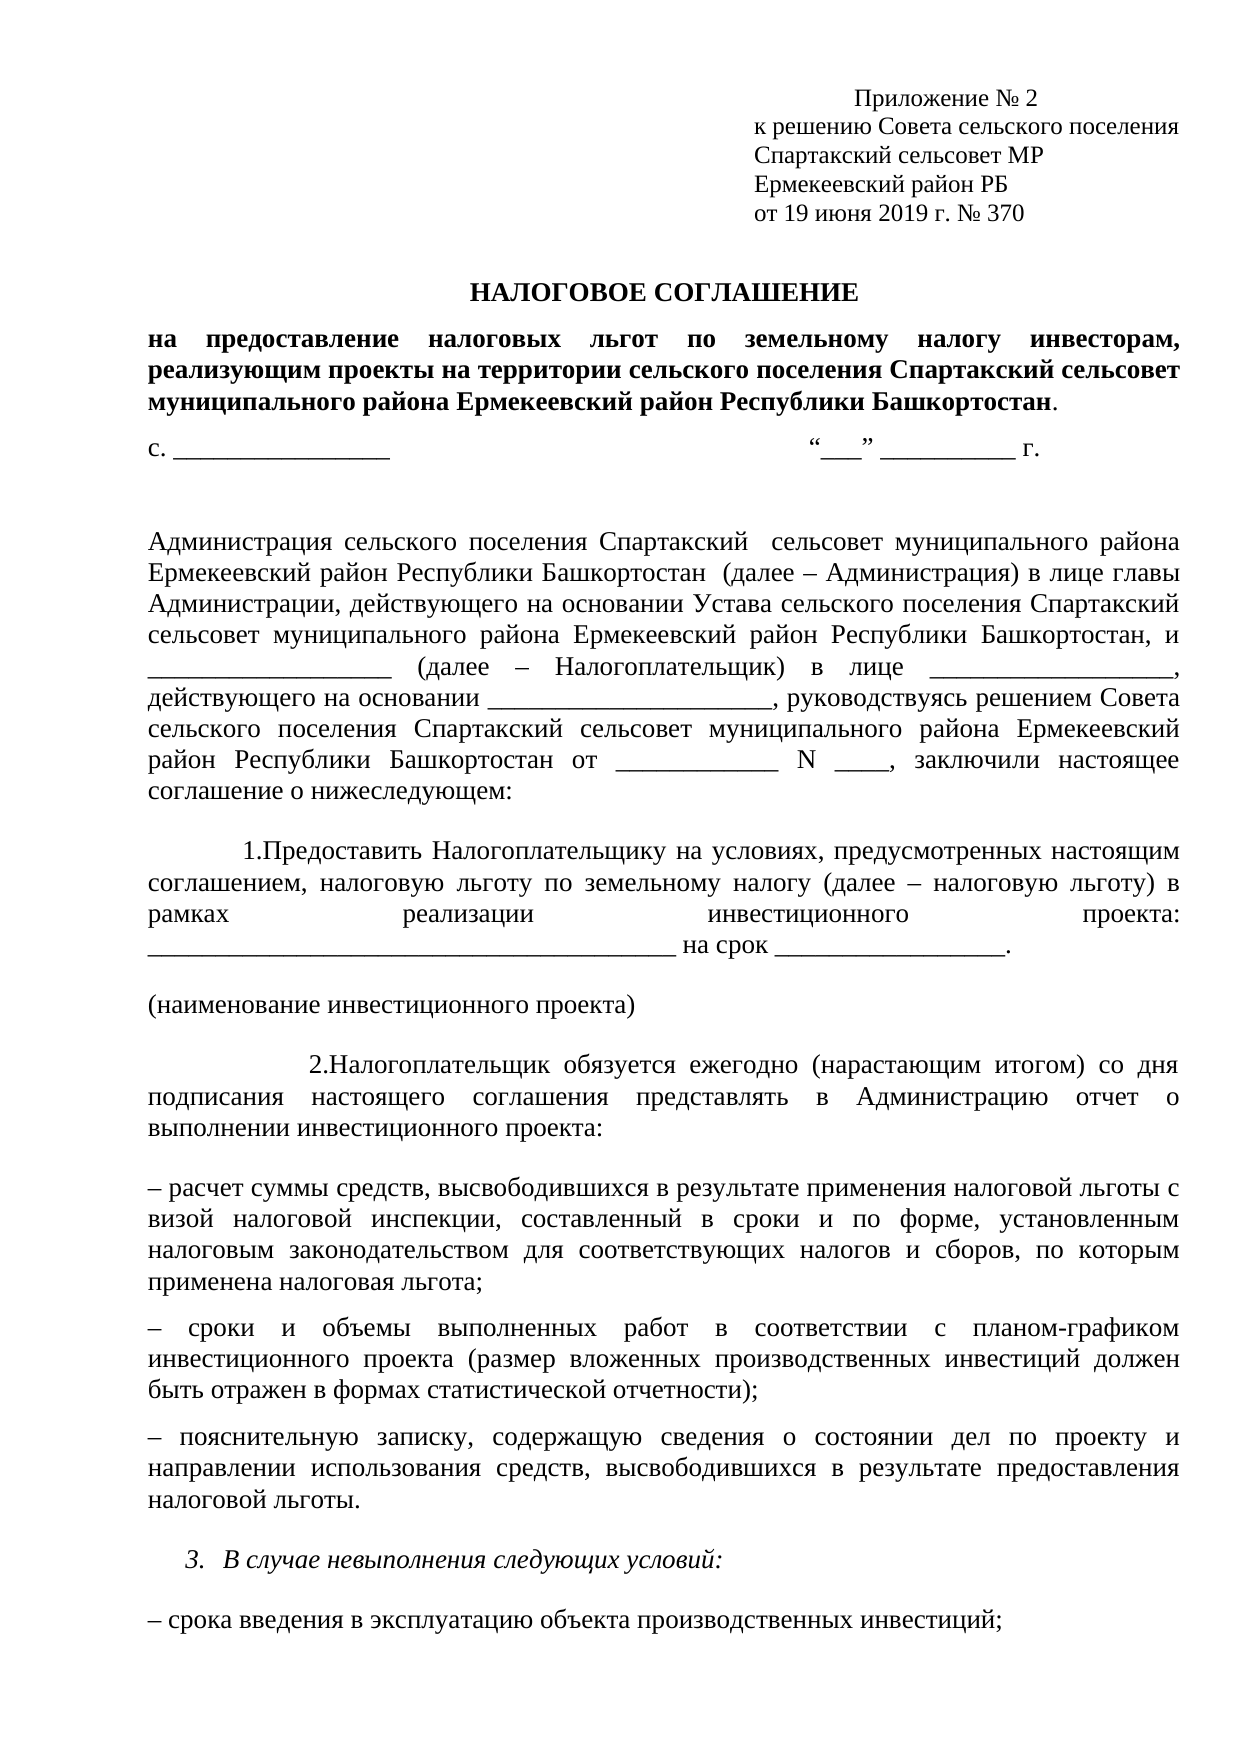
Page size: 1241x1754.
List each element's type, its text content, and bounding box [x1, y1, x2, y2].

text с. ________________ “___” __________ г. [148, 431, 1181, 463]
text Спартакский сельсовет МР [148, 140, 1181, 169]
text – сроки и объемы выполненных работ в соответствии с планом-графиком инвестиционного проекта (размер вложенных производственных инвестиций должен быть отражен в формах статистической отчетности); [148, 1311, 1181, 1405]
text 1.Предоставить Налогоплательщику на условиях, предусмотренных настоящим соглашением, налоговую льготу по земельному налогу (далее – налоговую льготу) в рамках реализации инвестиционного проекта: _______________________________________ на срок _________________. [148, 834, 1181, 959]
text к решению Совета сельского поселения [148, 111, 1181, 140]
text от 19 июня 2019 г. № 370 [148, 198, 1181, 226]
text НАЛОГОВОЕ СОГЛАШЕНИЕ [148, 276, 1181, 307]
text – расчет суммы средств, высвободившихся в результате применения налоговой льготы с визой налоговой инспекции, составленный в сроки и по форме, установленным налоговым законодательством для соответствующих налогов и сборов, по которым применена налоговая льгота; [148, 1171, 1181, 1296]
text – пояснительную записку, содержащую сведения о состоянии дел по проекту и направлении использования средств, высвободившихся в результате предоставления налоговой льготы. [148, 1420, 1181, 1514]
list В случае невыполнения следующих условий: [185, 1543, 1181, 1574]
text (наименование инвестиционного проекта) [148, 988, 1181, 1019]
text – срока введения в эксплуатацию объекта производственных инвестиций; [148, 1603, 1181, 1634]
text Приложение № 2 [148, 83, 1181, 111]
text 2.Налогоплательщик обязуется ежегодно (нарастающим итогом) со дня подписания настоящего соглашения представлять в Администрацию отчет о выполнении инвестиционного проекта: [148, 1048, 1181, 1142]
text на предоставление налоговых льгот по земельному налогу инвесторам, реализующим проекты на территории сельского поселения Спартакский сельсовет муниципального района Ермекеевский район Республики Башкортостан. [148, 322, 1181, 416]
text Администрация сельского поселения Спартакский сельсовет муниципального района Ермекеевский район Республики Башкортостан (далее – Администрация) в лице главы Администрации, действующего на основании Устава сельского поселения Спартакский сельсовет муниципального района Ермекеевский район Республики Башкортостан, и __________________ (далее – Налогоплательщик) в лице __________________, действующего на основании _____________________, руководствуясь решением Совета сельского поселения Спартакский сельсовет муниципального района Ермекеевский район Республики Башкортостан от ____________ N ____, заключили настоящее соглашение о нижеследующем: [148, 525, 1181, 805]
text Ермекеевский район РБ [148, 169, 1181, 198]
